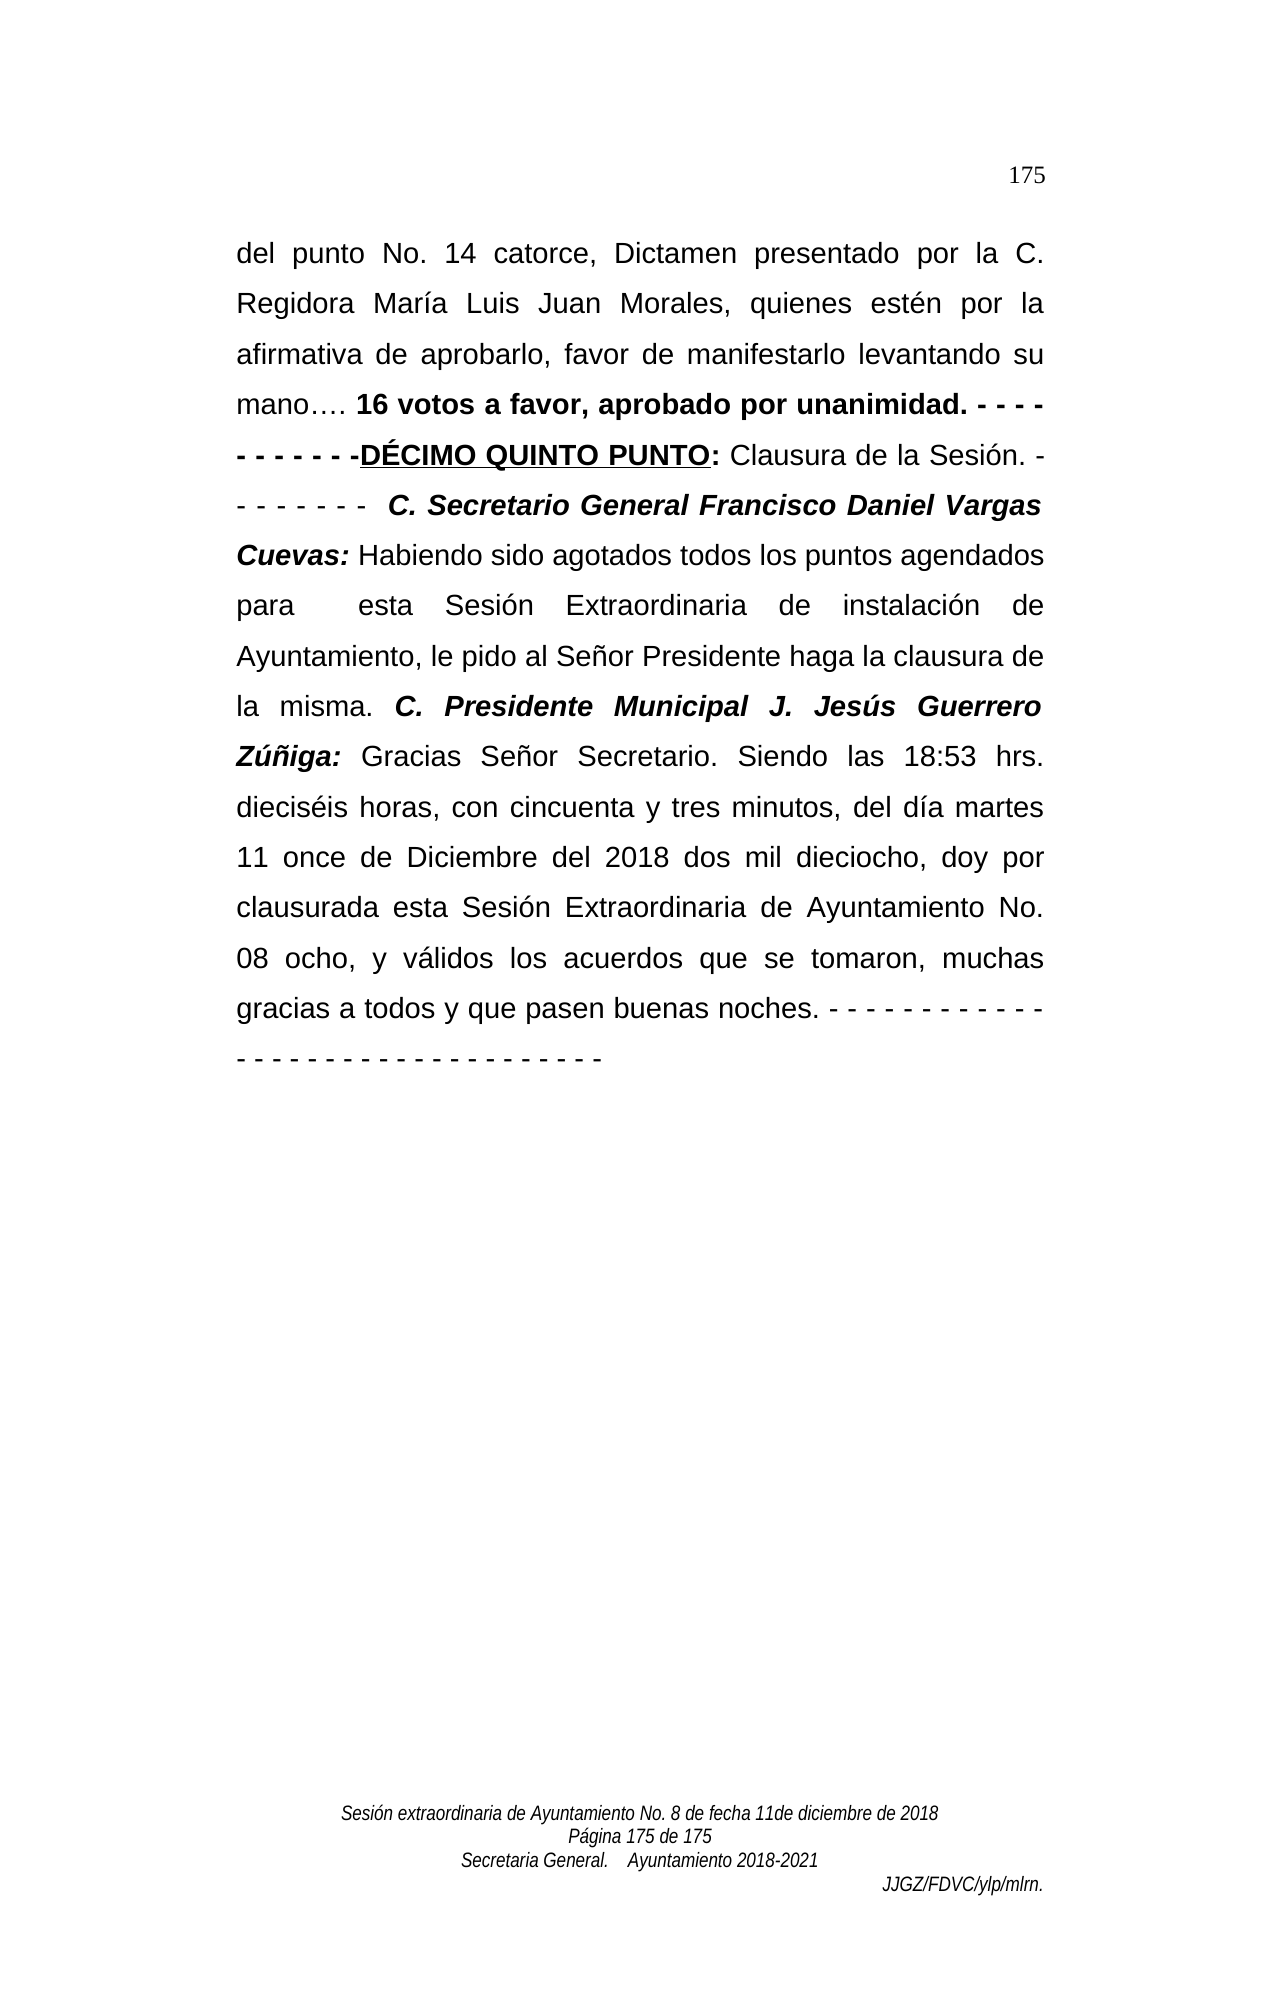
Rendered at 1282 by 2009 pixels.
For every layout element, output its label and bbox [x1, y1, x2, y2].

text [236, 236, 1045, 1276]
